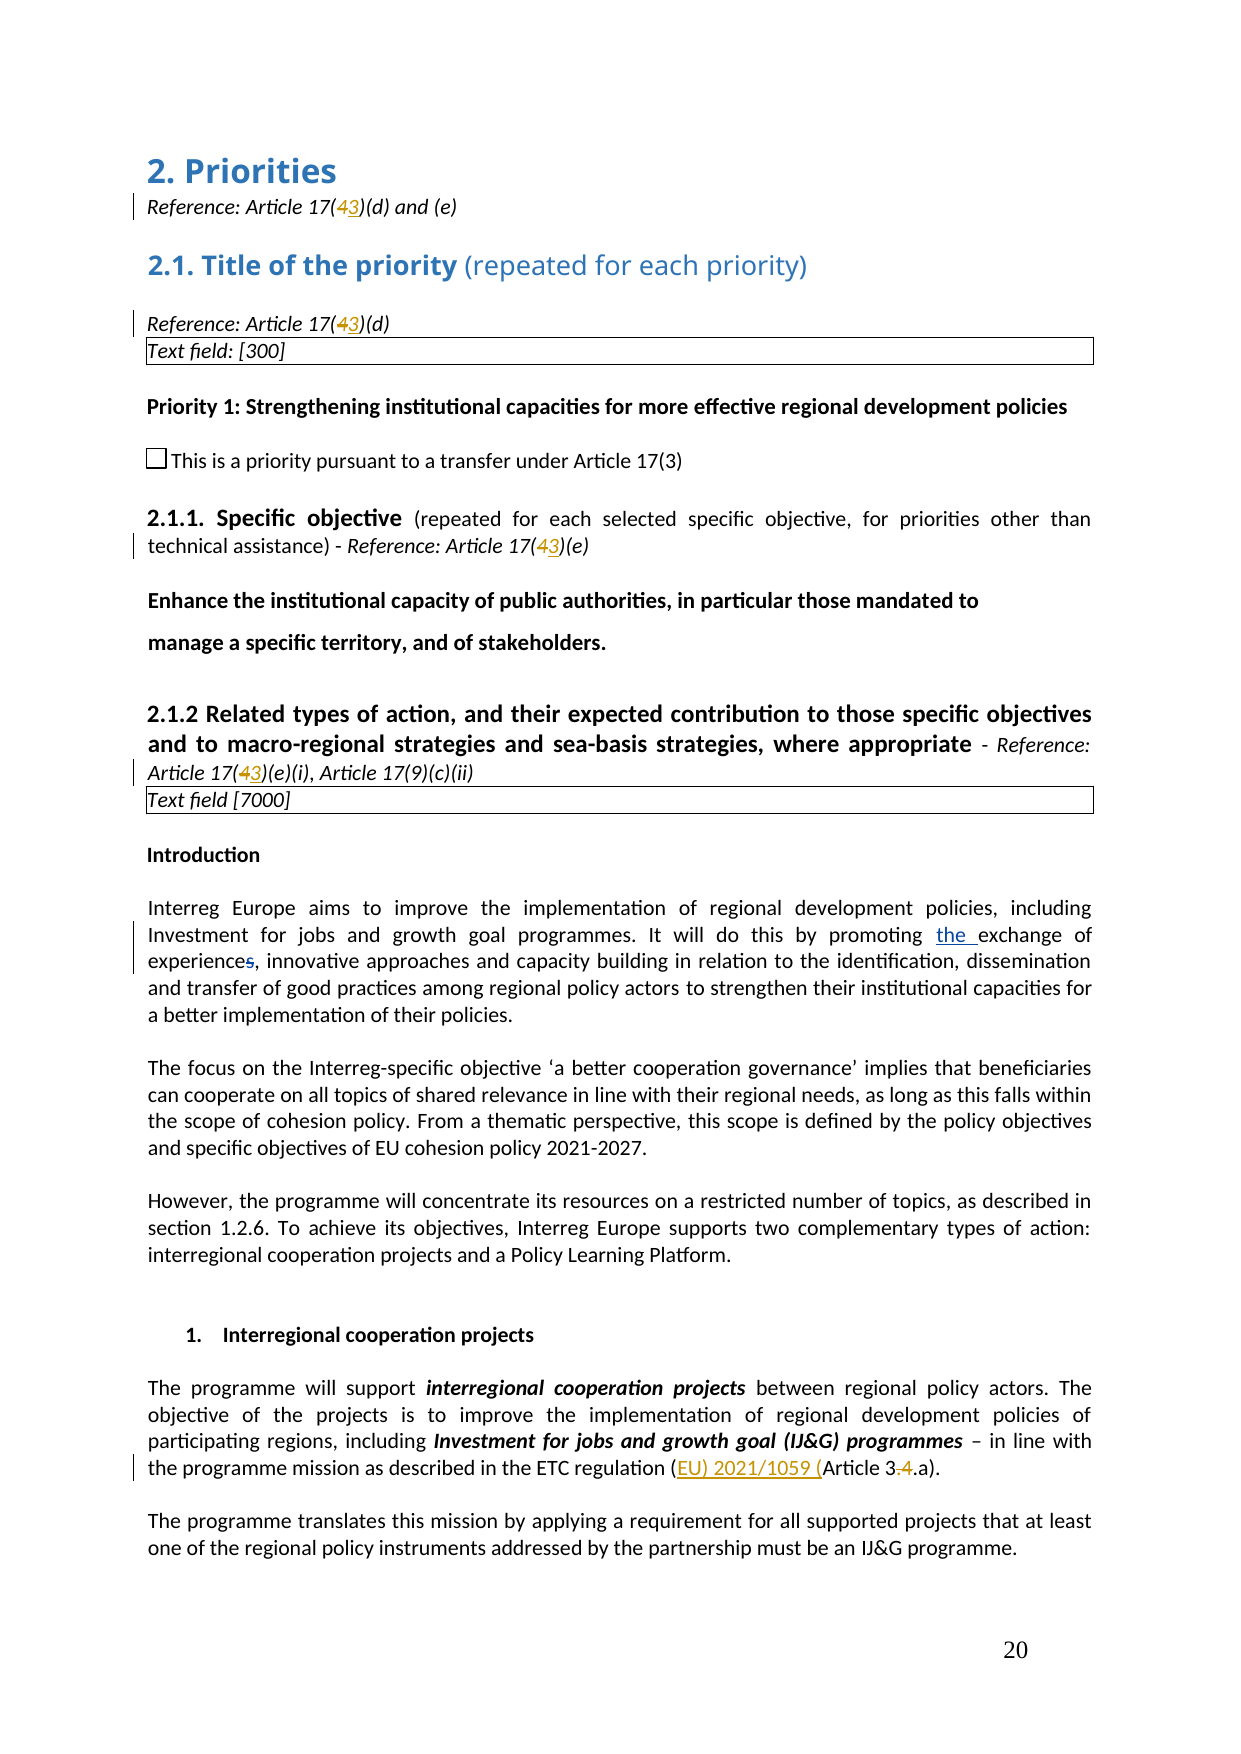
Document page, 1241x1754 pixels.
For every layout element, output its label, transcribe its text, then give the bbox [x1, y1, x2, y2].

text The programme translates this mission by applying a requirement for all supported projects that at least one of the regional policy instruments addressed by the partnership must be an IJ&G programme. [148, 1508, 1092, 1561]
text Reference: Article 17()(d) [147, 310, 1093, 337]
subtitle 2.1.2 Related types of action, and their expected contribution to those specific objectives and to macro-regional strategies and sea-basis strategies, where appropriate - Reference: Article 17()(e)(i), Article 17(9)(c)(ii) [147, 698, 1093, 786]
text This is a priority pursuant to a transfer under Article 17(3) [147, 447, 1093, 476]
text Text field [7000] [147, 787, 1093, 813]
text Reference: Article 17()(d) and (e) [147, 193, 1093, 220]
text The focus on the Interreg-specific objective ‘a better cooperation governance’ implies that beneficiaries can cooperate on all topics of shared relevance in line with their regional needs, as long as this falls within the scope of cohesion policy. From a thematic perspective, this scope is defined by the policy objectives and specific objectives of EU cohesion policy 2021-2027. [148, 1054, 1092, 1161]
subtitle 2. Priorities [147, 148, 1093, 193]
text Interreg Europe aims to improve the implementation of regional development policies, including Investment for jobs and growth goal programmes. It will do this by promoting exchange of experience, innovative approaches and capacity building in relation to the identification, dissemination and transfer of good practices among regional policy actors to strengthen their institutional capacities for a better implementation of their policies. [148, 894, 1092, 1028]
text Introduction [147, 841, 1093, 868]
text The programme will support interregional cooperation projects between regional policy actors. The objective of the projects is to improve the implementation of regional development policies of participating regions, including Investment for jobs and growth goal (IJ&G) programmes – in line with the programme mission as described in the ETC regulation (Article 3.a). [148, 1374, 1092, 1481]
list Interregional cooperation projects [185, 1321, 1093, 1348]
text Enhance the institutional capacity of public authorities, in particular those mandated to manage a specific territory, and of stakeholders. [148, 586, 1028, 657]
text However, the programme will concentrate its resources on a restricted number of topics, as described in section 1.2.6. To achieve its objectives, Interreg Europe supports two complementary types of action: interregional cooperation projects and a Policy Learning Platform. [148, 1188, 1092, 1268]
text Priority 1: Strengthening institutional capacities for more effective regional development policies [147, 392, 1093, 420]
subtitle 2.1. Title of the priority (repeated for each priority) [148, 246, 1092, 283]
text Text field: [300] [147, 338, 1093, 364]
text 2.1.1. Specific objective (repeated for each selected specific objective, for priorities other than technical assistance) - Reference: Article 17()(e) [147, 502, 1093, 559]
